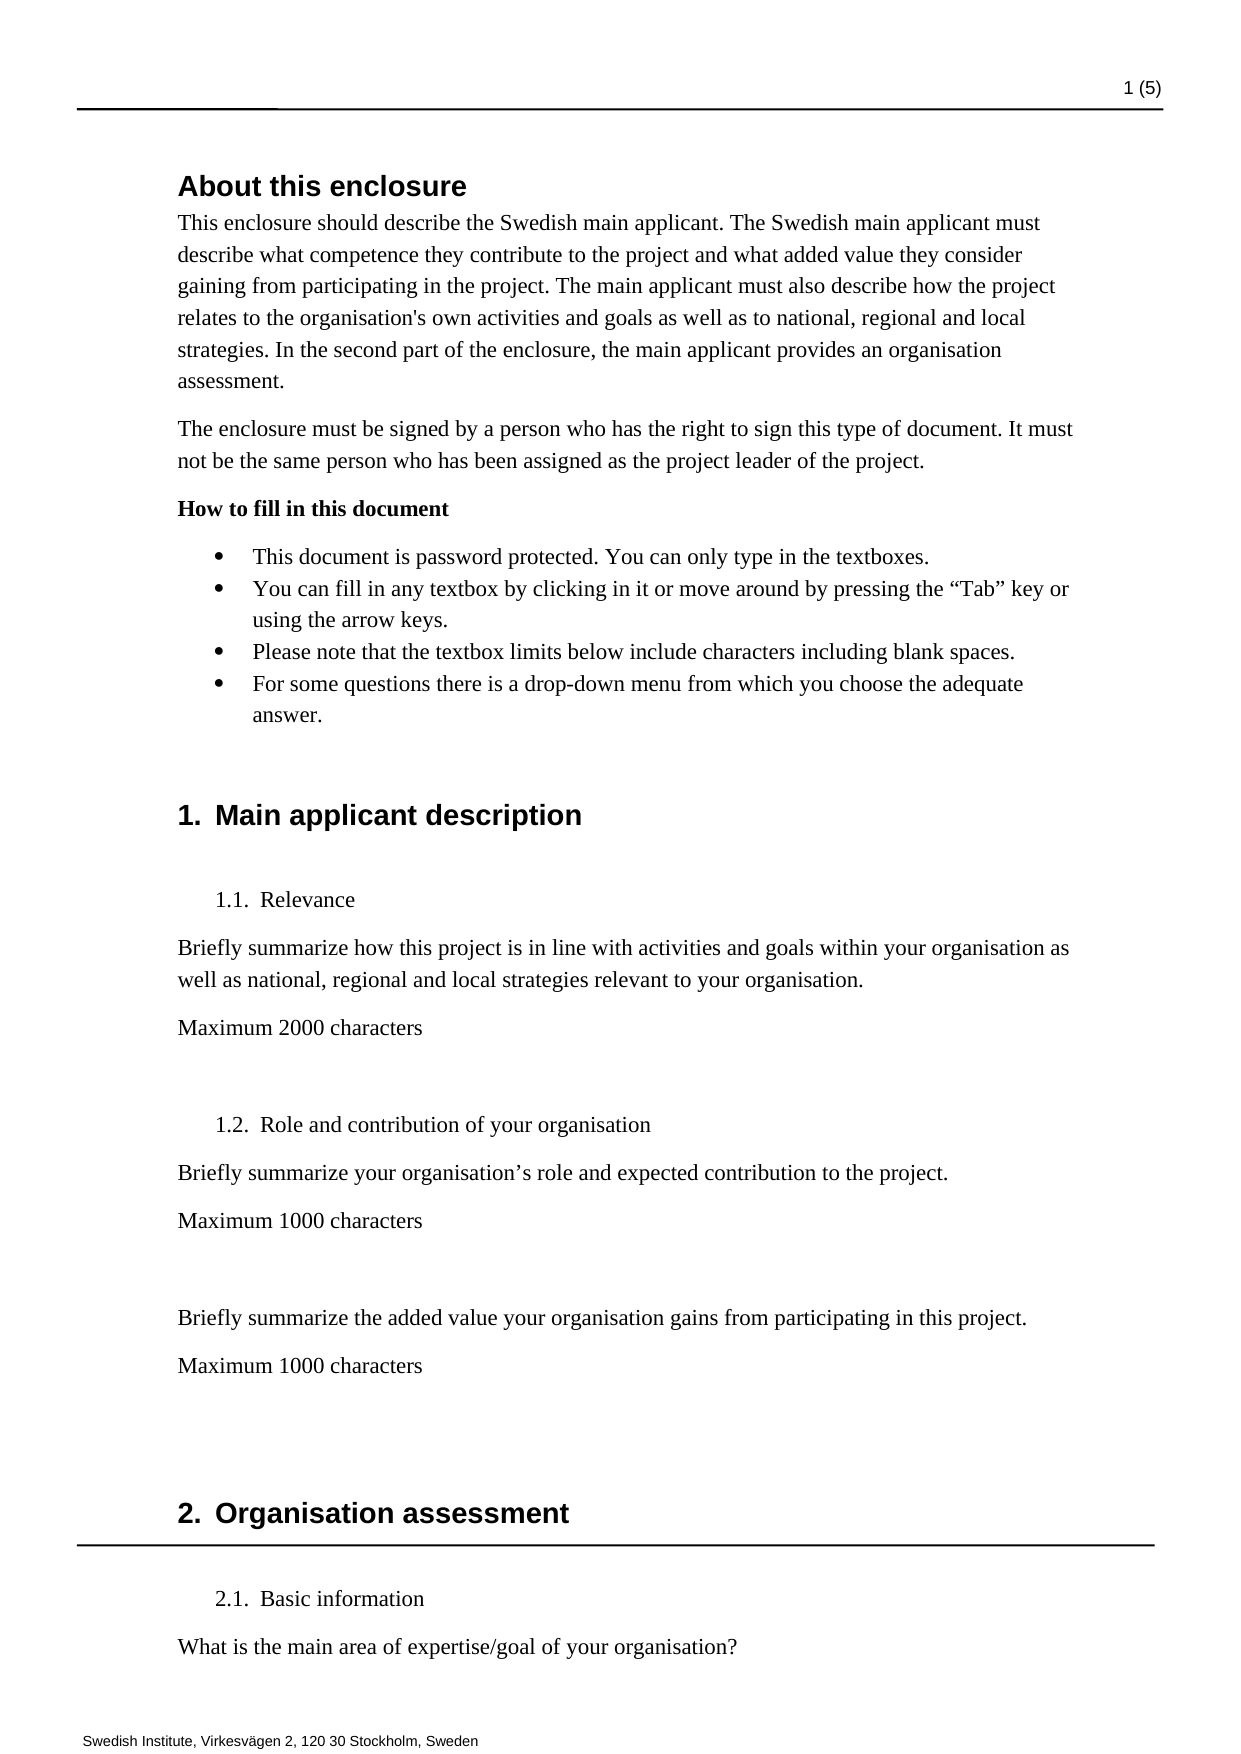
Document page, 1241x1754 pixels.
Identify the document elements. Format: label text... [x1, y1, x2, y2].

list For some questions there is a drop-down menu from which you choose the adequate answer. [215, 670, 1092, 728]
subtitle Organisation assessment [177, 1496, 1092, 1530]
list Role and contribution of your organisation [215, 1111, 1092, 1137]
text How to fill in this document [177, 495, 1092, 522]
text Briefly summarize the added value your organisation gains from participating in this project. [177, 1303, 1092, 1330]
text What is the main area of expertise/goal of your organisation? [177, 1633, 1092, 1659]
list You can fill in any textbox by clicking in it or move around by pressing the “Tab” key or using the arrow keys. [215, 575, 1092, 633]
text Briefly summarize your organisation’s role and expected contribution to the project. [177, 1159, 1092, 1185]
list Basic information [215, 1585, 1092, 1611]
text Maximum 1000 characters [177, 1207, 1092, 1233]
subtitle Main applicant description [177, 798, 1092, 831]
text Maximum 2000 characters [177, 1014, 1092, 1041]
subtitle About this enclosure [177, 169, 1092, 203]
text Briefly summarize how this project is in line with activities and goals within your organisation as well as national, regional and local strategies relevant to your organisation. [177, 934, 1092, 992]
list This document is password protected. You can only type in the textboxes. [215, 543, 1092, 570]
text Maximum 1000 characters [177, 1352, 1092, 1378]
list Please note that the textbox limits below include characters including blank spaces. [215, 638, 1092, 664]
text The enclosure must be signed by a person who has the right to sign this type of document. It must not be the same person who has been assigned as the project leader of the project. [177, 415, 1092, 473]
list Relevance [215, 886, 1092, 912]
text This enclosure should describe the Swedish main applicant. The Swedish main applicant must describe what competence they contribute to the project and what added value they consider gaining from participating in the project. The main applicant must also describe how the project relates to the organisation's own activities and goals as well as to national, regional and local strategies. In the second part of the enclosure, the main applicant provides an organisation assessment. [177, 209, 1092, 393]
